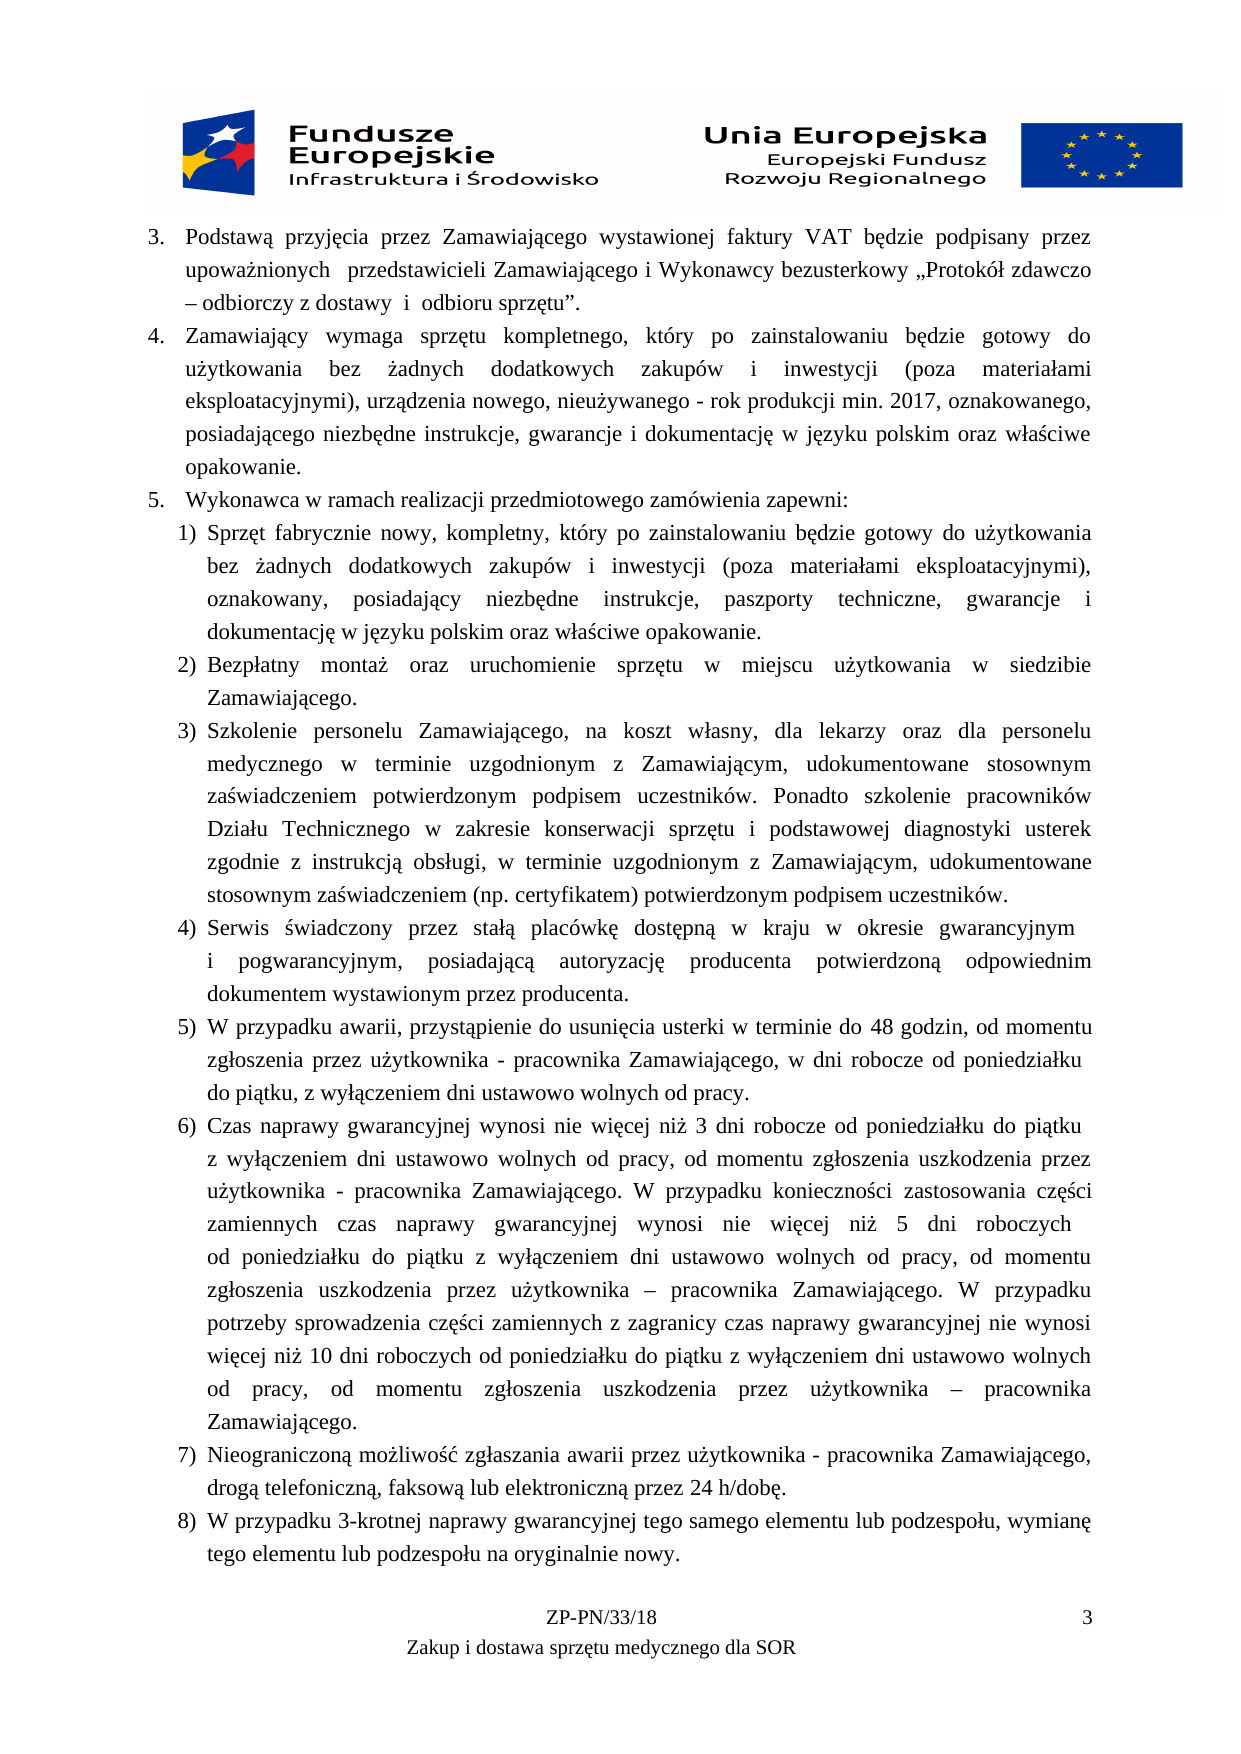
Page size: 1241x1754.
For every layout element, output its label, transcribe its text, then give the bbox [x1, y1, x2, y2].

list Sprzęt fabrycznie nowy, kompletny, który po zainstalowaniu będzie gotowy do użytkowania bez żadnych dodatkowych zakupów i inwestycji (poza materiałami eksploatacyjnymi), oznakowany, posiadający niezbędne instrukcje, paszporty techniczne, gwarancje i dokumentację w języku polskim oraz właściwe opakowanie. [177, 519, 1092, 644]
picture [147, 89, 1218, 217]
list Szkolenie personelu Zamawiającego, na koszt własny, dla lekarzy oraz dla personelu medycznego w terminie uzgodnionym z Zamawiającym, udokumentowane stosownym zaświadczeniem potwierdzonym podpisem uczestników. Ponadto szkolenie pracowników Działu Technicznego w zakresie konserwacji sprzętu i podstawowej diagnostyki usterek zgodnie z instrukcją obsługi, w terminie uzgodnionym z Zamawiającym, udokumentowane stosownym zaświadczeniem (np. certyfikatem) potwierdzonym podpisem uczestników. [177, 717, 1092, 908]
list Czas naprawy gwarancyjnej wynosi nie więcej niż 3 dni robocze od poniedziałku do piątku z wyłączeniem dni ustawowo wolnych od pracy, od momentu zgłoszenia uszkodzenia przez użytkownika - pracownika Zamawiającego. W przypadku konieczności zastosowania części zamiennych czas naprawy gwarancyjnej wynosi nie więcej niż 5 dni roboczych od poniedziałku do piątku z wyłączeniem dni ustawowo wolnych od pracy, od momentu zgłoszenia uszkodzenia przez użytkownika – pracownika Zamawiającego. W przypadku potrzeby sprowadzenia części zamiennych z zagranicy czas naprawy gwarancyjnej nie wynosi więcej niż 10 dni roboczych od poniedziałku do piątku z wyłączeniem dni ustawowo wolnych od pracy, od momentu zgłoszenia uszkodzenia przez użytkownika – pracownika Zamawiającego. [177, 1112, 1092, 1434]
list Nieograniczoną możliwość zgłaszania awarii przez użytkownika - pracownika Zamawiającego, drogą telefoniczną, faksową lub elektroniczną przez 24 h/dobę. [177, 1441, 1092, 1500]
list W przypadku awarii, przystąpienie do usunięcia usterki w terminie do 48 godzin, od momentu zgłoszenia przez użytkownika - pracownika Zamawiającego, w dni robocze od poniedziałku do piątku, z wyłączeniem dni ustawowo wolnych od pracy. [177, 1013, 1092, 1105]
list Zamawiający wymaga sprzętu kompletnego, który po zainstalowaniu będzie gotowy do użytkowania bez żadnych dodatkowych zakupów i inwestycji (poza materiałami eksploatacyjnymi), urządzenia nowego, nieużywanego - rok produkcji min. 2017, oznakowanego, posiadającego niezbędne instrukcje, gwarancje i dokumentację w języku polskim oraz właściwe opakowanie. [148, 322, 1092, 480]
list Wykonawca w ramach realizacji przedmiotowego zamówienia zapewni: [148, 486, 1092, 513]
list Serwis świadczony przez stałą placówkę dostępną w kraju w okresie gwarancyjnym i pogwarancyjnym, posiadającą autoryzację producenta potwierdzoną odpowiednim dokumentem wystawionym przez producenta. [177, 914, 1092, 1006]
list Podstawą przyjęcia przez Zamawiającego wystawionej faktury VAT będzie podpisany przez upoważnionych przedstawicieli Zamawiającego i Wykonawcy bezusterkowy „Protokół zdawczo – odbiorczy z dostawy i odbioru sprzętu”. [148, 223, 1092, 315]
list Bezpłatny montaż oraz uruchomienie sprzętu w miejscu użytkowania w siedzibie Zamawiającego. [177, 651, 1092, 710]
list W przypadku 3-krotnej naprawy gwarancyjnej tego samego elementu lub podzespołu, wymianę tego elementu lub podzespołu na oryginalnie nowy. [177, 1507, 1092, 1566]
